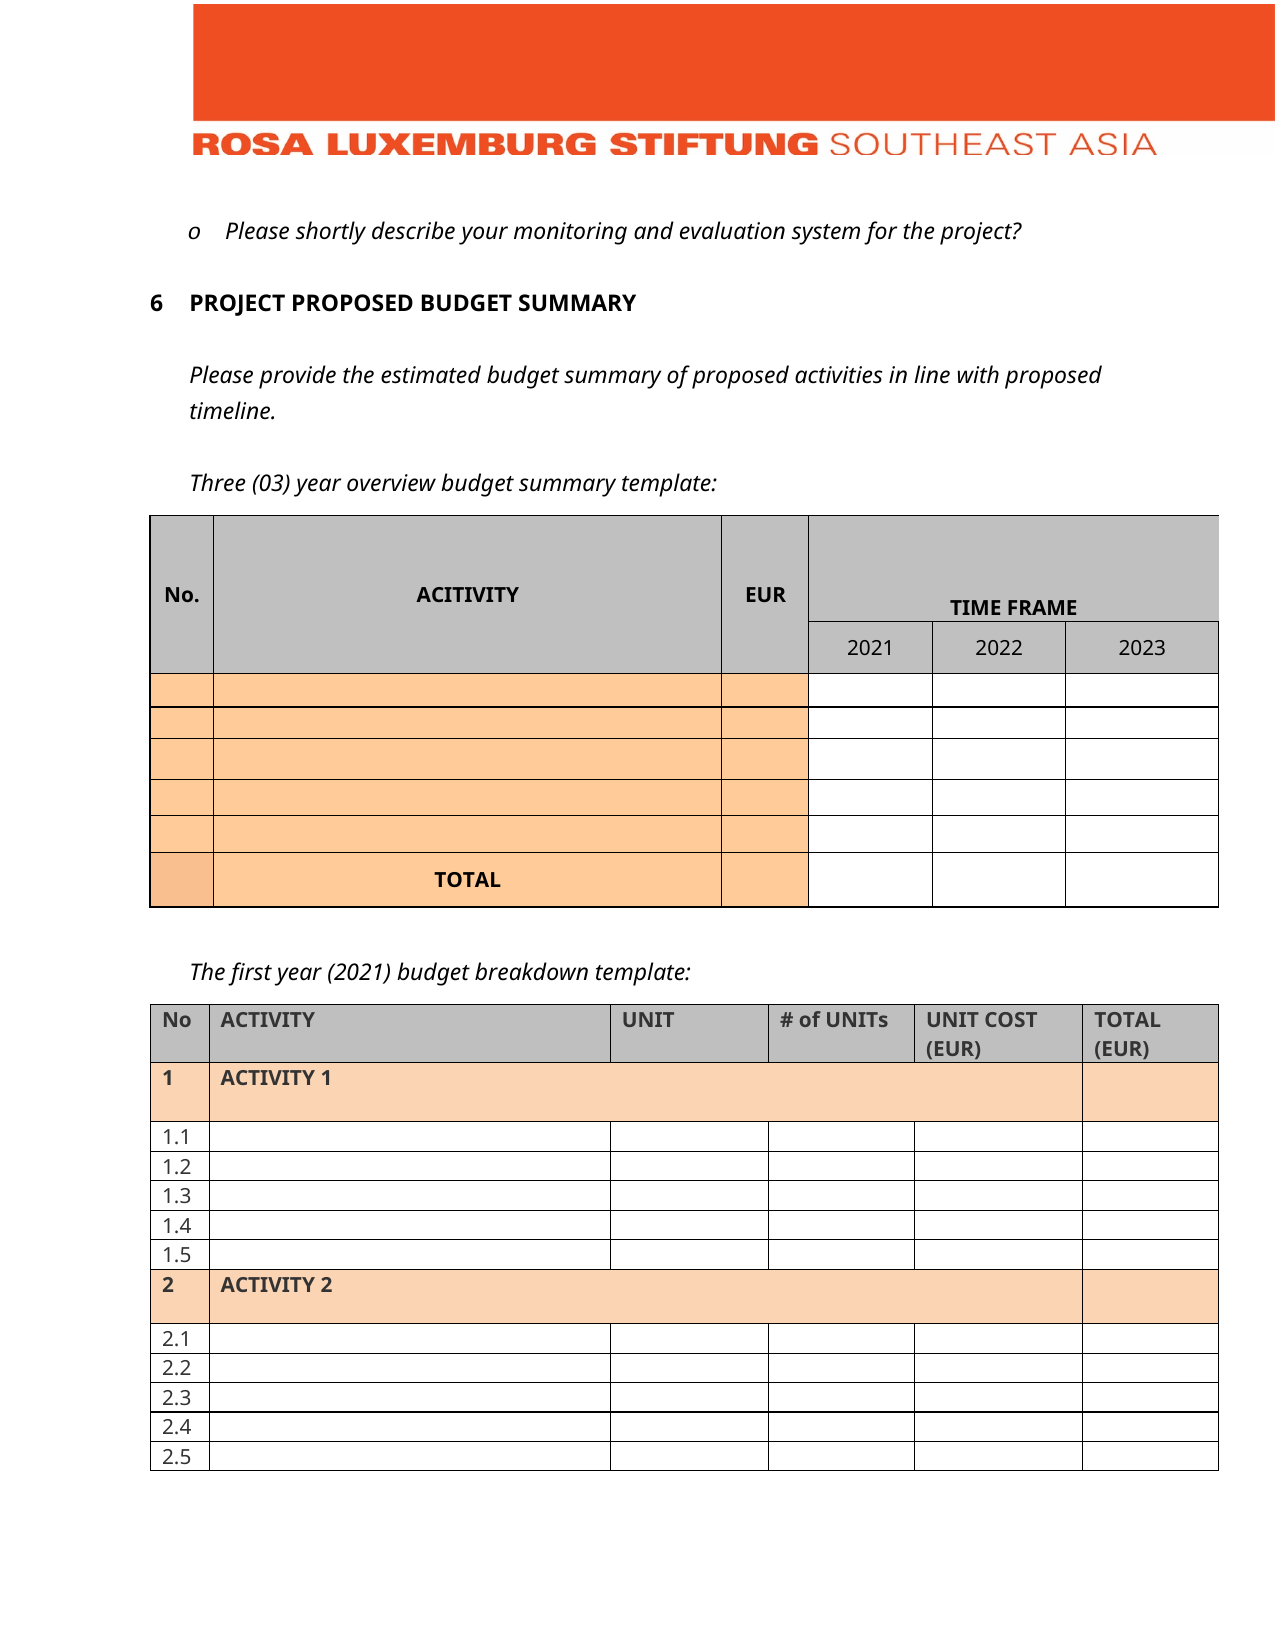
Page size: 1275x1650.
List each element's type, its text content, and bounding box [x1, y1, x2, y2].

table_header No [151, 1005, 209, 1062]
table_cell [214, 780, 721, 815]
table_cell [933, 708, 1065, 738]
table_cell [210, 1181, 610, 1210]
table_cell [214, 816, 721, 852]
table_cell [915, 1324, 1082, 1352]
table_cell 1.2 [151, 1152, 209, 1180]
table_cell [611, 1413, 768, 1441]
table_cell [769, 1442, 914, 1470]
table_cell [611, 1181, 768, 1210]
table_cell [611, 1324, 768, 1352]
list PROJECT PROPOSED BUDGET SUMMARY [150, 287, 1125, 318]
table_cell [769, 1413, 914, 1441]
table_cell ACTIVITY 2 [210, 1270, 1082, 1323]
table_cell 2.1 [151, 1324, 209, 1352]
table_cell [769, 1181, 914, 1210]
table_cell [1066, 739, 1218, 779]
table_cell [611, 1211, 768, 1239]
table_cell 1.1 [151, 1122, 209, 1151]
table_cell [769, 1211, 914, 1239]
table_cell 1.4 [151, 1211, 209, 1239]
table_cell [151, 708, 213, 738]
table_cell [210, 1354, 610, 1382]
table_cell [915, 1122, 1082, 1151]
table_cell [722, 739, 808, 779]
table_header ACITIVITY [214, 516, 721, 673]
table_cell [1083, 1122, 1218, 1151]
table_cell [809, 853, 932, 906]
table_header TIME FRAME [809, 516, 1219, 621]
table_cell [151, 739, 213, 779]
table_cell [210, 1413, 610, 1441]
table_cell [1083, 1354, 1218, 1382]
table_cell [722, 816, 808, 852]
table_cell [214, 739, 721, 779]
table_cell [722, 780, 808, 815]
table_header No. [151, 516, 213, 673]
table_cell [933, 816, 1065, 852]
table_cell 2021 [809, 622, 932, 673]
table_cell [933, 739, 1065, 779]
table_cell [1066, 816, 1218, 852]
table_cell [210, 1324, 610, 1352]
table_cell [722, 853, 808, 906]
table_cell [933, 674, 1065, 706]
table_cell [611, 1354, 768, 1382]
table_cell [915, 1354, 1082, 1382]
table_cell ACTIVITY 1 [210, 1063, 1082, 1121]
table_cell [1083, 1152, 1218, 1180]
table_cell [915, 1413, 1082, 1441]
list The first year (2021) budget breakdown template: [189, 956, 1125, 987]
table_cell [1083, 1383, 1218, 1411]
table_cell [611, 1152, 768, 1180]
table_cell [1083, 1324, 1218, 1352]
table_cell [915, 1442, 1082, 1470]
table_cell [915, 1211, 1082, 1239]
table_header UNIT COST (EUR) [915, 1005, 1082, 1062]
table_cell [1083, 1063, 1218, 1121]
table_header TOTAL (EUR) [1083, 1005, 1218, 1062]
table_cell 2.3 [151, 1383, 209, 1411]
table_cell [769, 1383, 914, 1411]
table_cell [1083, 1211, 1218, 1239]
table_cell [611, 1442, 768, 1470]
table_cell [611, 1240, 768, 1269]
table_cell 2.4 [151, 1413, 209, 1441]
table_cell [1083, 1442, 1218, 1470]
table_cell [915, 1181, 1082, 1210]
table_cell [611, 1383, 768, 1411]
table_cell 1.3 [151, 1181, 209, 1210]
table_cell [769, 1122, 914, 1151]
table_cell [722, 674, 808, 706]
list Please shortly describe your monitoring and evaluation system for the project? [187, 215, 1125, 246]
table_cell [915, 1152, 1082, 1180]
table_cell [769, 1354, 914, 1382]
table_header EUR [722, 516, 808, 673]
table_cell [769, 1240, 914, 1269]
table_cell [151, 780, 213, 815]
table_cell [809, 780, 932, 815]
table_cell [1066, 853, 1218, 906]
table_cell [933, 853, 1065, 906]
table_cell [722, 708, 808, 738]
table_cell [210, 1211, 610, 1239]
table_cell [214, 674, 721, 706]
table_cell [933, 780, 1065, 815]
picture [193, 4, 1275, 155]
table_cell [151, 816, 213, 852]
table_cell [809, 816, 932, 852]
table_cell [1066, 674, 1218, 706]
table_cell [809, 708, 932, 738]
table_cell [214, 708, 721, 738]
table_cell [151, 674, 213, 706]
table_header # of UNITs [769, 1005, 914, 1062]
table_header ACTIVITY [210, 1005, 610, 1062]
table_cell [210, 1442, 610, 1470]
table_cell [1083, 1413, 1218, 1441]
table_cell [809, 674, 932, 706]
table_cell 2.5 [151, 1442, 209, 1470]
table_cell [1066, 708, 1218, 738]
table_cell [769, 1324, 914, 1352]
table_cell [210, 1383, 610, 1411]
table_cell 2.2 [151, 1354, 209, 1382]
table_header UNIT [611, 1005, 768, 1062]
table_cell [1066, 780, 1218, 815]
table_cell 1 [151, 1063, 209, 1121]
table_cell [915, 1383, 1082, 1411]
table_cell 2023 [1066, 622, 1218, 673]
table_cell [151, 853, 213, 906]
table_cell [915, 1240, 1082, 1269]
table_cell [210, 1152, 610, 1180]
table_cell [210, 1122, 610, 1151]
table_cell [1083, 1270, 1218, 1323]
table_cell 2022 [933, 622, 1065, 673]
table_cell [611, 1122, 768, 1151]
list Please provide the estimated budget summary of proposed activities in line with proposed timeline. [189, 359, 1125, 426]
table_cell [1083, 1240, 1218, 1269]
table_cell [1083, 1181, 1218, 1210]
table_cell [769, 1152, 914, 1180]
table_cell 1.5 [151, 1240, 209, 1269]
table_cell TOTAL [214, 853, 721, 906]
list Three (03) year overview budget summary template: [189, 467, 1125, 498]
table_cell 2 [151, 1270, 209, 1323]
table_cell [809, 739, 932, 779]
table_cell [210, 1240, 610, 1269]
